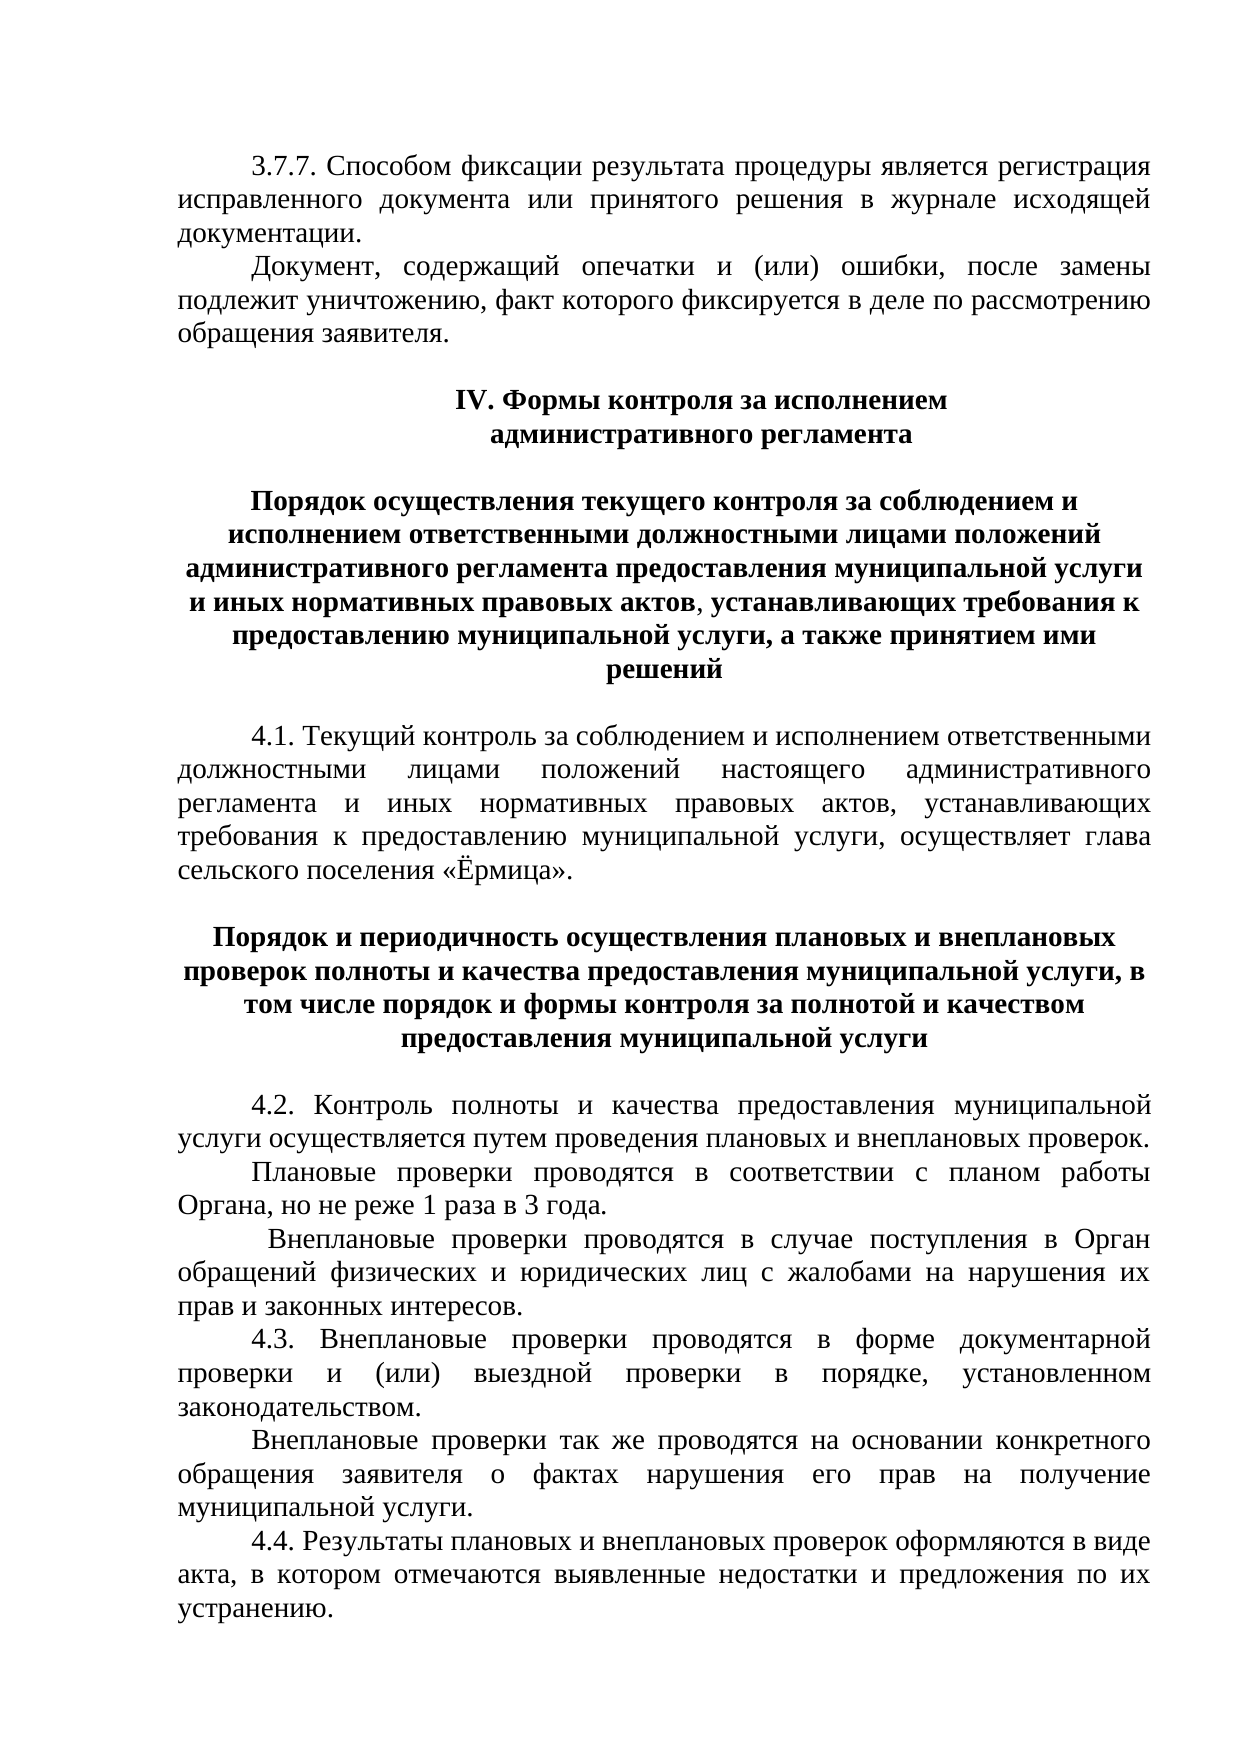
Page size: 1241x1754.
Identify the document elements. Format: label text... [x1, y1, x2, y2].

text 4.2. Контроль полноты и качества предоставления муниципальной услуги осуществляется путем проведения плановых и внеплановых проверок. [177, 1087, 1152, 1154]
text 3.7.7. Способом фиксации результата процедуры является регистрация исправленного документа или принятого решения в журнале исходящей документации. [177, 148, 1152, 248]
text Внеплановые проверки проводятся в случае поступления в Орган обращений физических и юридических лиц с жалобами на нарушения их прав и законных интересов. [177, 1221, 1152, 1322]
text административного регламента [177, 416, 1152, 449]
text 4.3. Внеплановые проверки проводятся в форме документарной проверки и (или) выездной проверки в порядке, установленном законодательством. [177, 1322, 1152, 1422]
text 4.1. Текущий контроль за соблюдением и исполнением ответственными должностными лицами положений настоящего административного регламента и иных нормативных правовых актов, устанавливающих требования к предоставлению муниципальной услуги, осуществляет глава сельского поселения «Ёрмица». [177, 718, 1152, 886]
text Плановые проверки проводятся в соответствии с планом работы Органа, но не реже 1 раза в 3 года. [177, 1154, 1152, 1221]
text IV. Формы контроля за исполнением [177, 382, 1152, 416]
text Документ, содержащий опечатки и (или) ошибки, после замены подлежит уничтожению, факт которого фиксируется в деле по рассмотрению обращения заявителя. [177, 248, 1152, 349]
text Внеплановые проверки так же проводятся на основании конкретного обращения заявителя о фактах нарушения его прав на получение муниципальной услуги. [177, 1422, 1152, 1523]
text Порядок осуществления текущего контроля за соблюдением и исполнением ответственными должностными лицами положений административного регламента предоставления муниципальной услуги и иных нормативных правовых актов, устанавливающих требования к предоставлению муниципальной услуги, а также принятием ими решений [177, 483, 1152, 684]
text Порядок и периодичность осуществления плановых и внеплановых проверок полноты и качества предоставления муниципальной услуги, в том числе порядок и формы контроля за полнотой и качеством предоставления муниципальной услуги [177, 919, 1152, 1053]
text 4.4. Результаты плановых и внеплановых проверок оформляются в виде акта, в котором отмечаются выявленные недостатки и предложения по их устранению. [177, 1523, 1152, 1623]
